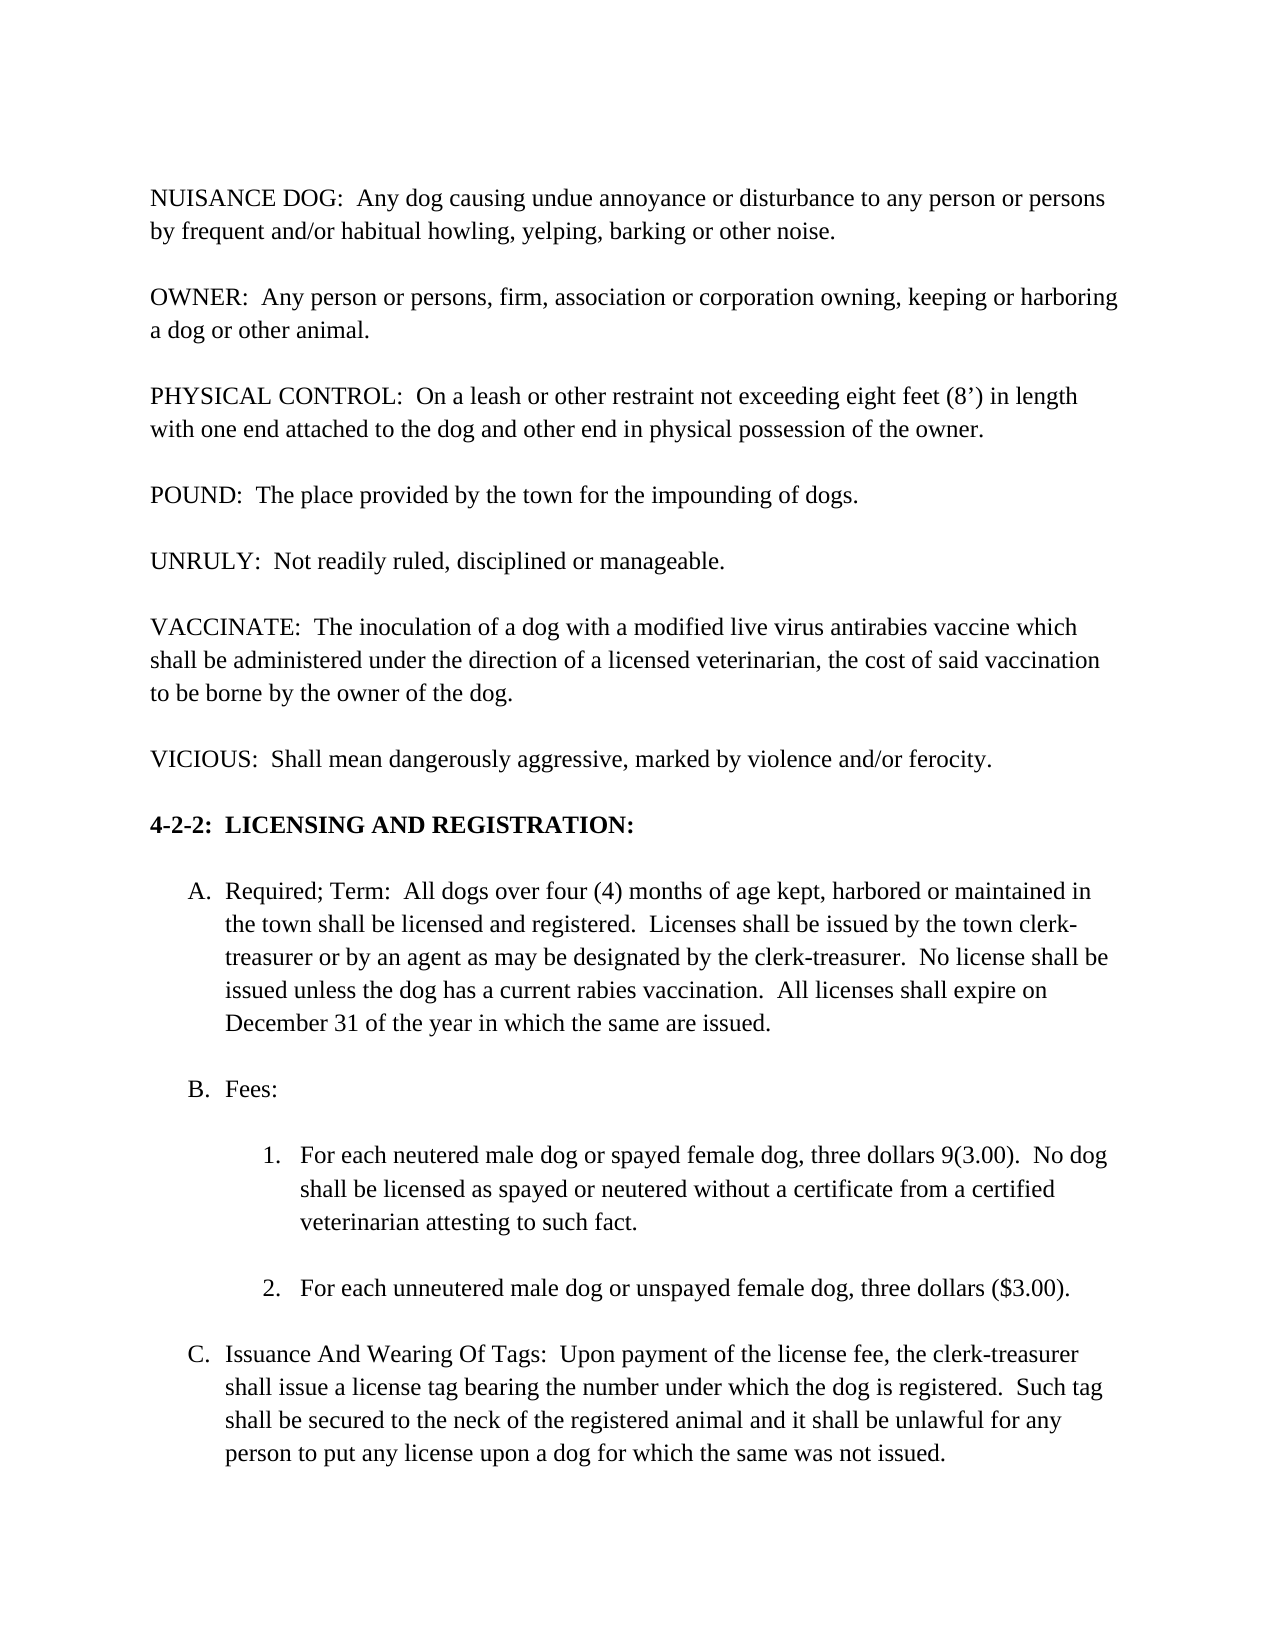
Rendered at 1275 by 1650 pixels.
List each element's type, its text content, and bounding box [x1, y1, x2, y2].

list For each unneutered male dog or unspayed female dog, three dollars ($3.00). [262, 1273, 1125, 1301]
list For each neutered male dog or spayed female dog, three dollars 9(3.00). No dog shall be licensed as spayed or neutered without a certificate from a certified veterinarian attesting to such fact. [262, 1141, 1125, 1235]
list Fees: [187, 1074, 1125, 1103]
text UNRULY: Not readily ruled, disciplined or manageable. [150, 546, 1125, 575]
text POUND: The place provided by the town for the impounding of dogs. [150, 480, 1125, 509]
text PHYSICAL CONTROL: On a leash or other restraint not exceeding eight feet (8’) in length with one end attached to the dog and other end in physical possession of the owner. [150, 381, 1125, 443]
text 4-2-2: LICENSING AND REGISTRATION: [150, 810, 1125, 839]
list Required; Term: All dogs over four (4) months of age kept, harbored or maintained in the town shall be licensed and registered. Licenses shall be issued by the town clerk-treasurer or by an agent as may be designated by the clerk-treasurer. No license shall be issued unless the dog has a current rabies vaccination. All licenses shall expire on December 31 of the year in which the same are issued. [187, 876, 1125, 1037]
list Issuance And Wearing Of Tags: Upon payment of the license fee, the clerk-treasurer shall issue a license tag bearing the number under which the dog is registered. Such tag shall be secured to the neck of the registered animal and it shall be unlawful for any person to put any license upon a dog for which the same was not issued. [187, 1339, 1125, 1467]
text VICIOUS: Shall mean dangerously aggressive, marked by violence and/or ferocity. [150, 744, 1125, 773]
text OWNER: Any person or persons, firm, association or corporation owning, keeping or harboring a dog or other animal. [150, 282, 1125, 344]
text VACCINATE: The inoculation of a dog with a modified live virus antirabies vaccine which shall be administered under the direction of a licensed veterinarian, the cost of said vaccination to be borne by the owner of the dog. [150, 612, 1125, 707]
text NUISANCE DOG: Any dog causing undue annoyance or disturbance to any person or persons by frequent and/or habitual howling, yelping, barking or other noise. [150, 183, 1125, 245]
